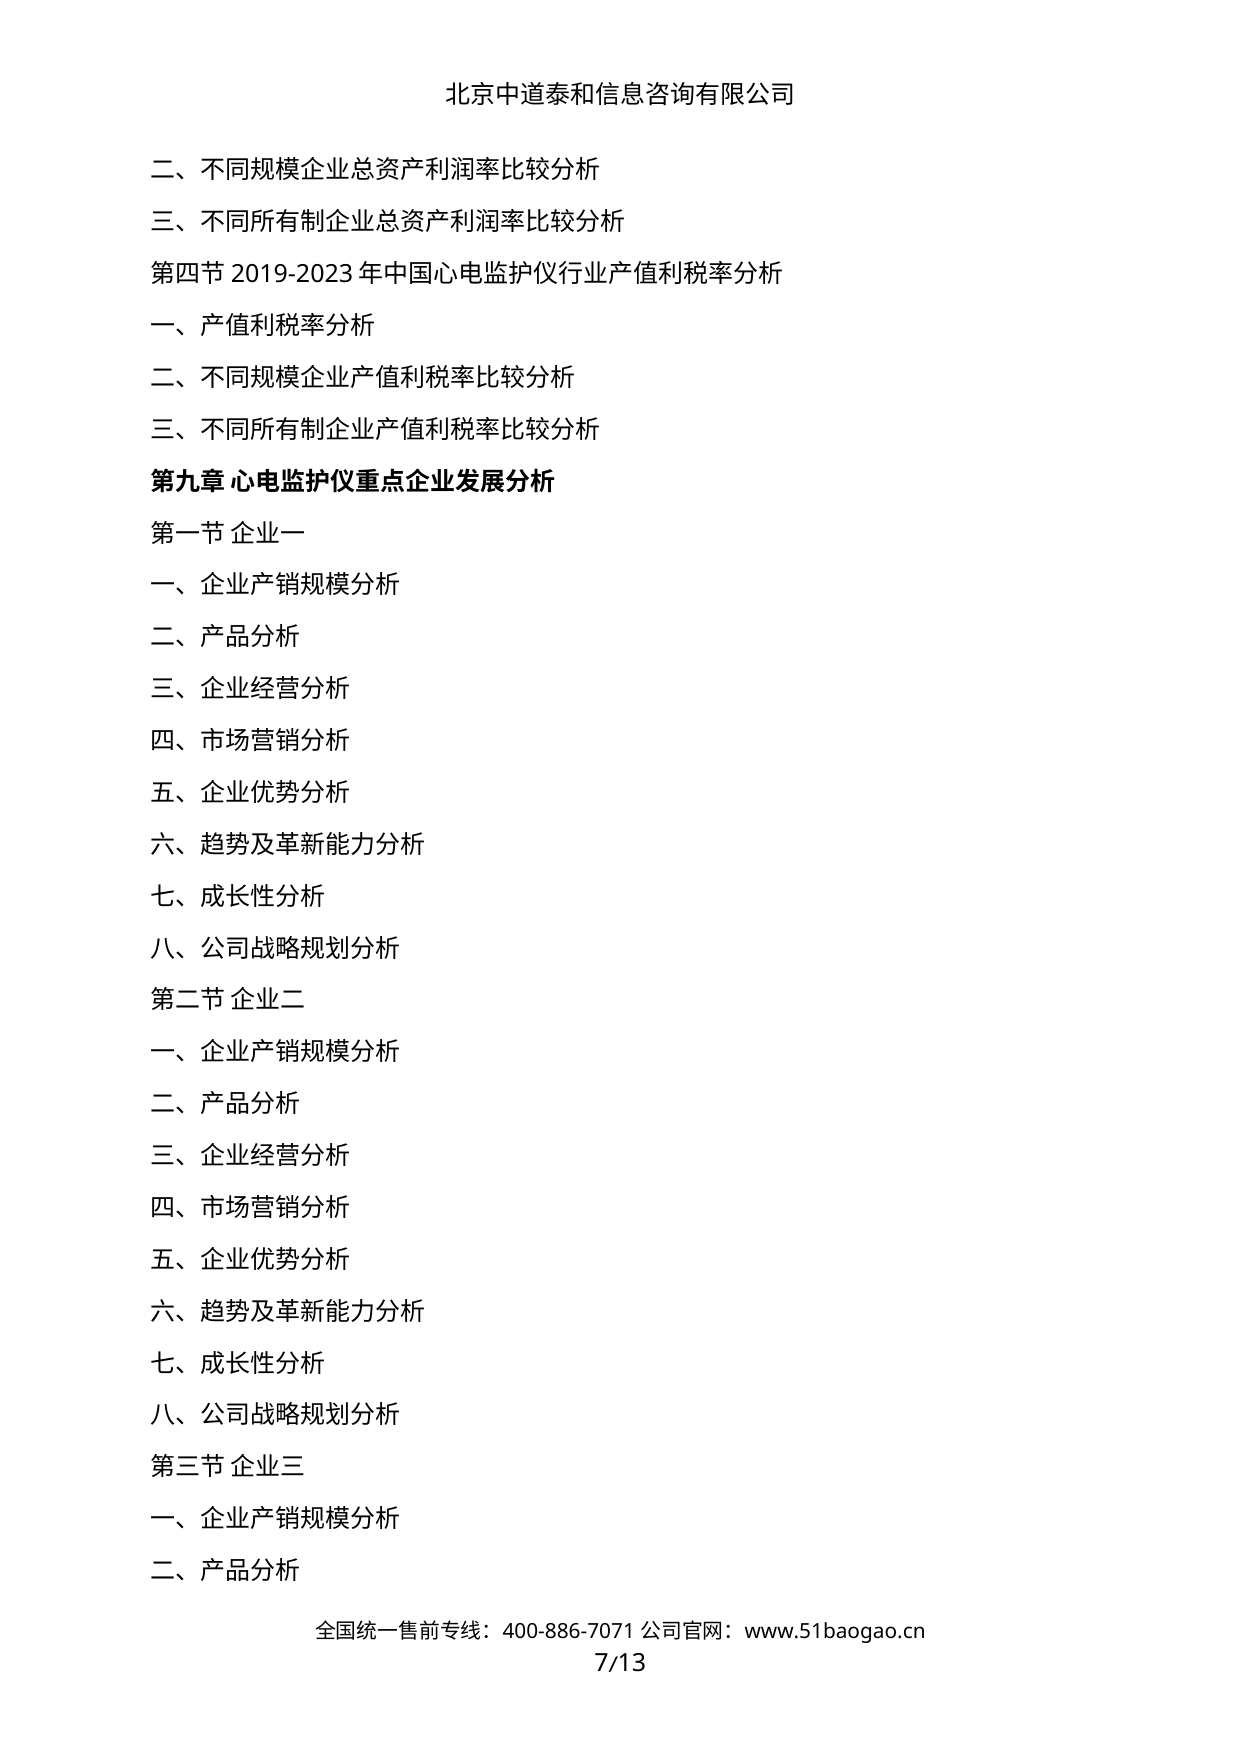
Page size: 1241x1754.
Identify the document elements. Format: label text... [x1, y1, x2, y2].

text 二、产品分析 [150, 1084, 1090, 1120]
text 第一节 企业一 [150, 513, 1090, 549]
text 第九章 心电监护仪重点企业发展分析 [150, 461, 1090, 497]
text 一、企业产销规模分析 [150, 1499, 1090, 1535]
text 八、公司战略规划分析 [150, 1395, 1090, 1431]
text 三、企业经营分析 [150, 669, 1090, 705]
text 三、企业经营分析 [150, 1136, 1090, 1172]
text 二、产品分析 [150, 617, 1090, 653]
text 一、企业产销规模分析 [150, 565, 1090, 601]
text 四、市场营销分析 [150, 1187, 1090, 1224]
text 第二节 企业二 [150, 980, 1090, 1016]
text 六、趋势及革新能力分析 [150, 1291, 1090, 1327]
text 五、企业优势分析 [150, 772, 1090, 809]
text 一、企业产销规模分析 [150, 1032, 1090, 1068]
text 三、不同所有制企业总资产利润率比较分析 [150, 202, 1090, 238]
text 七、成长性分析 [150, 1343, 1090, 1379]
text 一、产值利税率分析 [150, 306, 1090, 342]
text 二、不同规模企业产值利税率比较分析 [150, 357, 1090, 394]
text 第三节 企业三 [150, 1447, 1090, 1483]
text 八、公司战略规划分析 [150, 928, 1090, 964]
text 第四节 2019-2023年中国心电监护仪行业产值利税率分析 [150, 254, 1090, 290]
text 七、成长性分析 [150, 876, 1090, 912]
text 二、产品分析 [150, 1551, 1090, 1587]
text 六、趋势及革新能力分析 [150, 824, 1090, 861]
text 二、不同规模企业总资产利润率比较分析 [150, 150, 1090, 186]
text 四、市场营销分析 [150, 721, 1090, 757]
text 五、企业优势分析 [150, 1239, 1090, 1276]
text 三、不同所有制企业产值利税率比较分析 [150, 409, 1090, 446]
